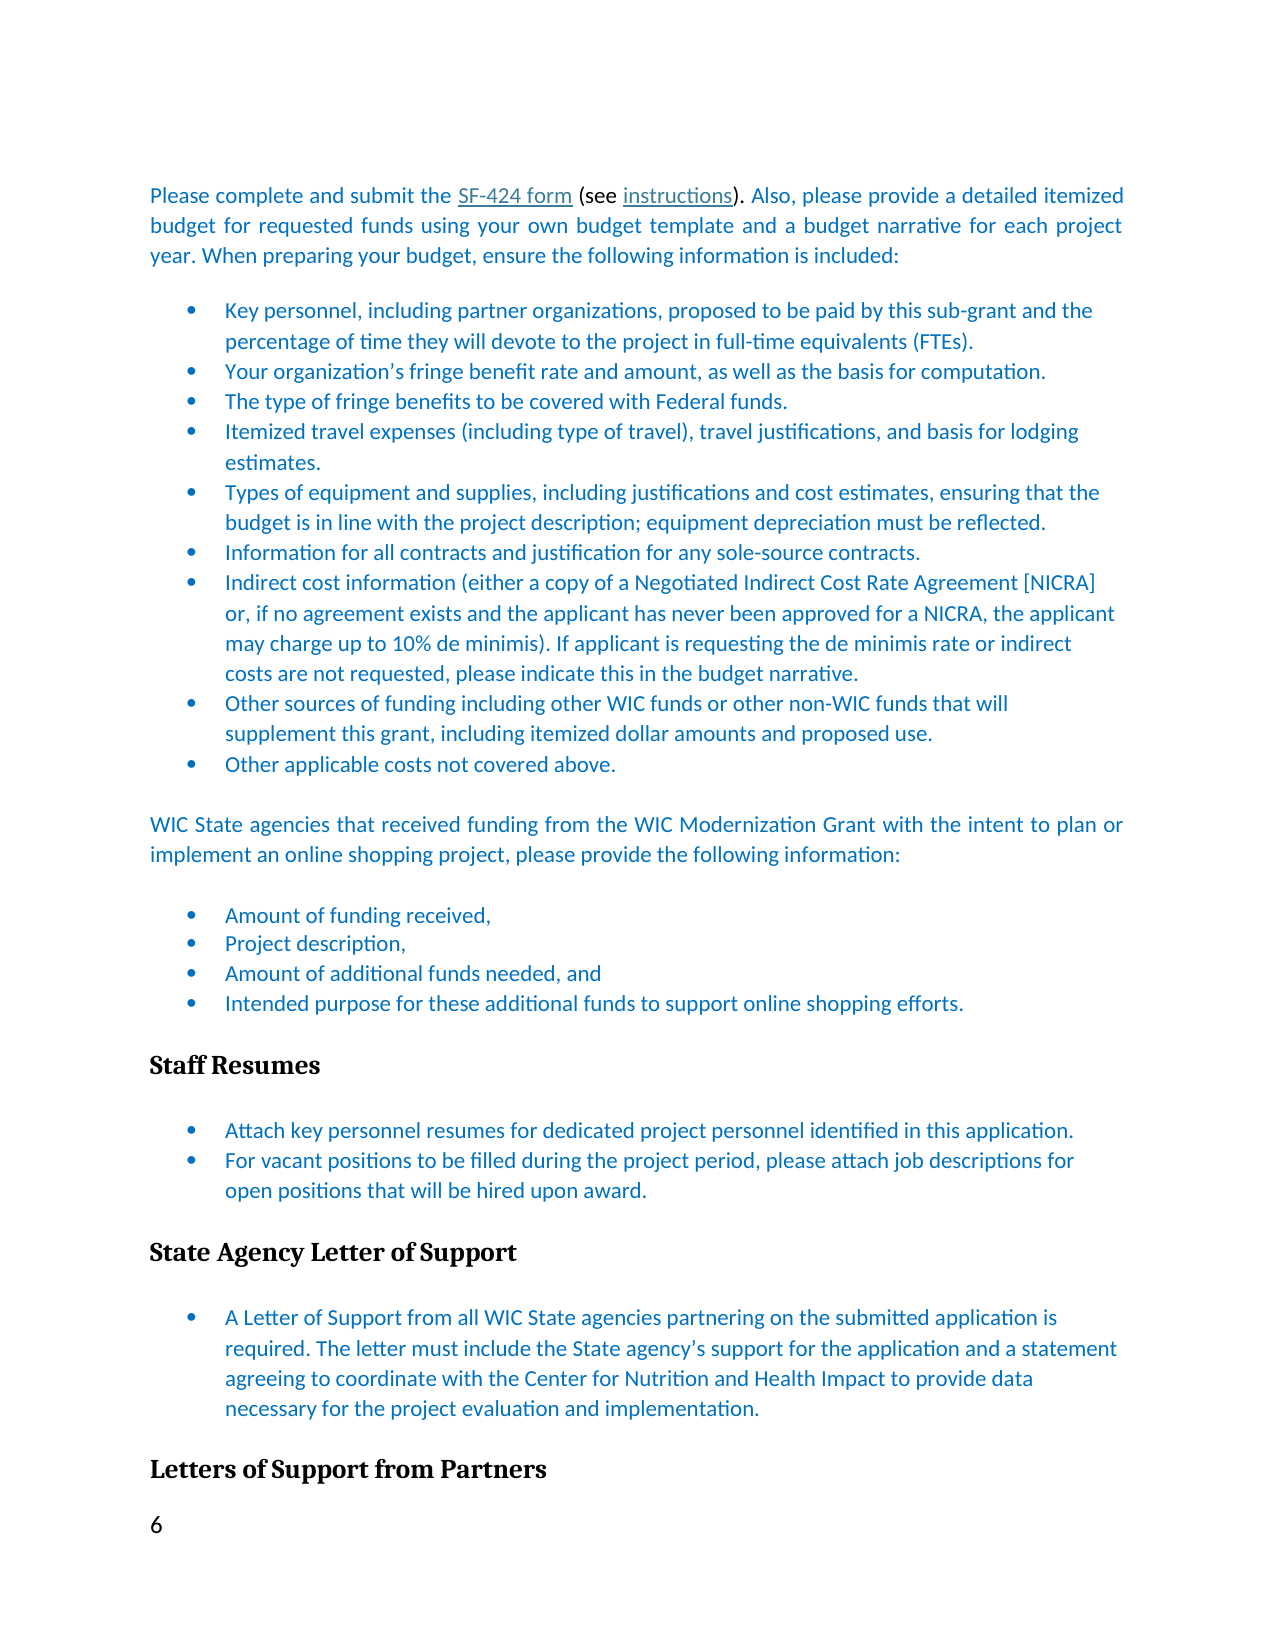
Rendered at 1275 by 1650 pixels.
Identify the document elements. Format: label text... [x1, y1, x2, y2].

list The type of fringe benefits to be covered with Federal funds. [187, 387, 1125, 415]
list A Letter of Support from all WIC State agencies partnering on the submitted application is required. The letter must include the State agency’s support for the application and a statement agreeing to coordinate with the Center for Nutrition and Health Impact to provide data necessary for the project evaluation and implementation. [187, 1303, 1125, 1422]
list Itemized travel expenses (including type of travel), travel justifications, and basis for lodging estimates. [187, 417, 1125, 476]
list Intended purpose for these additional funds to support online shopping efforts. [187, 989, 1125, 1017]
list Types of equipment and supplies, including justifications and cost estimates, ensuring that the budget is in line with the project description; equipment depreciation must be reflected. [187, 478, 1125, 536]
list Your organization’s fringe benefit rate and amount, as well as the basis for computation. [187, 357, 1125, 385]
text Please complete and submit the SF-424 form (see instructions). Also, please provide a detailed itemized budget for requested funds using your own budget template and a budget narrative for each project year. When preparing your budget, ensure the following information is included: [150, 181, 1125, 269]
list Attach key personnel resumes for dedicated project personnel identified in this application. [187, 1116, 1125, 1144]
list Amount of additional funds needed, and [187, 959, 1125, 987]
text WIC State agencies that received funding from the WIC Modernization Grant with the intent to plan or implement an online shopping project, please provide the following information: [150, 810, 1125, 868]
subtitle Letters of Support from Partners [150, 1454, 1125, 1486]
list Information for all contracts and justification for any sole-source contracts. [187, 538, 1125, 566]
list Amount of funding received, [187, 901, 1125, 929]
list Key personnel, including partner organizations, proposed to be paid by this sub-grant and the percentage of time they will devote to the project in full-time equivalents (FTEs). [187, 297, 1125, 355]
list Project description, [187, 929, 1125, 957]
list Other applicable costs not covered above. [187, 750, 1125, 778]
list Indirect cost information (either a copy of a Negotiated Indirect Cost Rate Agreement [NICRA] or, if no agreement exists and the applicant has never been approved for a NICRA, the applicant may charge up to 10% de minimis). If applicant is requesting the de minimis rate or indirect costs are not requested, please indicate this in the budget narrative. [187, 568, 1125, 687]
subtitle State Agency Letter of Support [150, 1237, 1125, 1268]
list For vacant positions to be filled during the project period, please attach job descriptions for open positions that will be hired upon award. [187, 1146, 1125, 1204]
subtitle Staff Resumes [150, 1050, 1125, 1081]
list Other sources of funding including other WIC funds or other non-WIC funds that will supplement this grant, including itemized dollar amounts and proposed use. [187, 689, 1125, 748]
